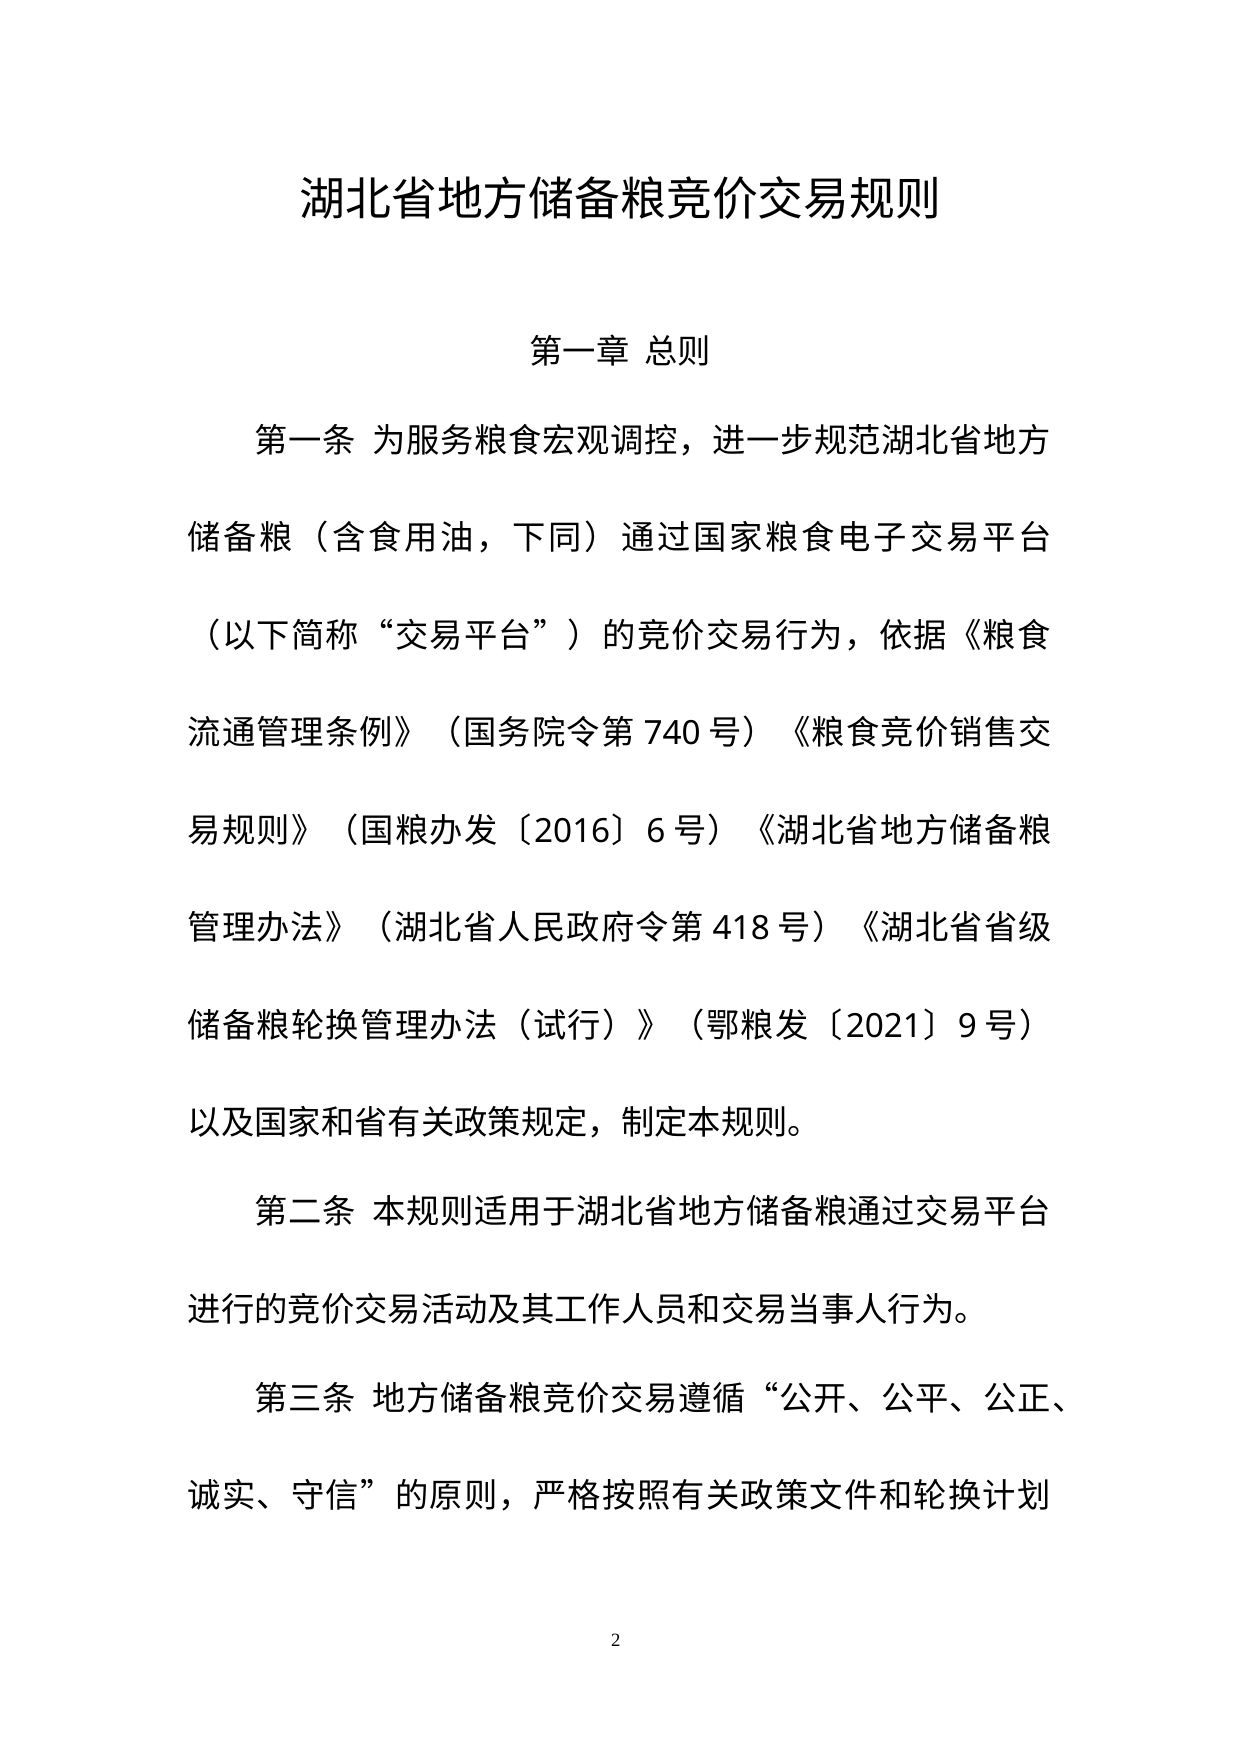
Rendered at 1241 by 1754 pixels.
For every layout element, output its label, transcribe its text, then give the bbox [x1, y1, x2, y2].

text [187, 1363, 1053, 1526]
text 第一条 为服务粮食宏观调控，进一步规范湖北省地方储备粮（含食用油，下同）通过国家粮食电子交易平台（以下简称“交易平台”）的竞价交易行为，依据《粮食流通管理条例》（国务院令第740号）《粮食竞价销售交易规则》（国粮办发〔2016〕6号）《湖北省地方储备粮管理办法》（湖北省人民政府令第418号）《湖北省省级储备粮轮换管理办法（试行）》（鄂粮发〔2021〕9号）以及国家和省有关政策规定，制定本规则。 [187, 405, 1053, 1153]
text 第一章 总则 [187, 316, 1053, 381]
text 湖北省地方储备粮竞价交易规则 [187, 162, 1053, 228]
text 第二条 本规则适用于湖北省地方储备粮通过交易平台进行的竞价交易活动及其工作人员和交易当事人行为。 [187, 1177, 1053, 1339]
